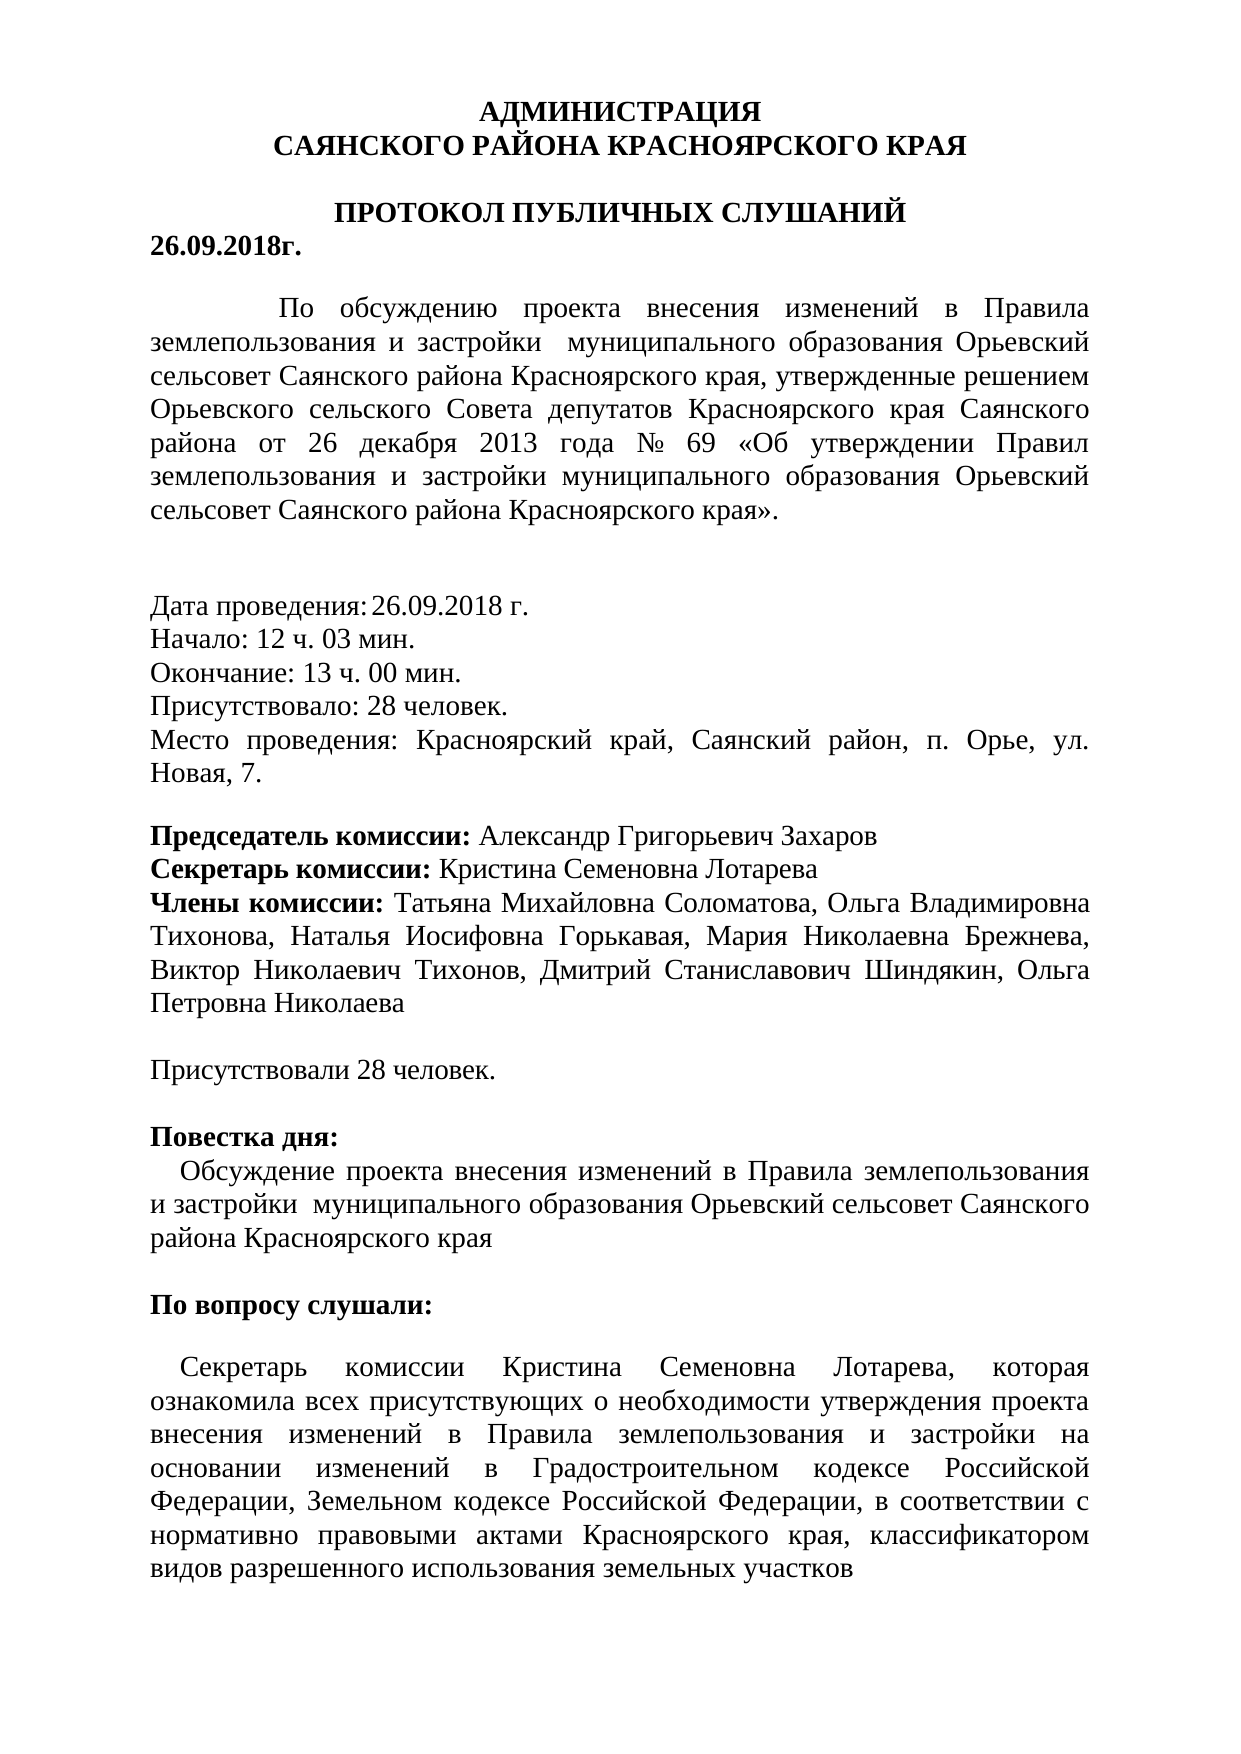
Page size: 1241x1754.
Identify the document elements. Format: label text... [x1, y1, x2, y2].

text АДМИНИСТРАЦИЯ [150, 94, 1090, 128]
text Начало: 12 ч. 03 мин. [150, 621, 1090, 655]
text Секретарь комиссии Кристина Семеновна Лотарева, которая ознакомила всех присутствующих о необходимости утверждения проекта внесения изменений в Правила землепользования и застройки на основании изменений в Градостроительном кодексе Российской Федерации, Земельном кодексе Российской Федерации, в соответствии с нормативно правовыми актами Красноярского края, классификатором видов разрешенного использования земельных участков [150, 1349, 1090, 1584]
text Обсуждение проекта внесения изменений в Правила землепользования и застройки муниципального образования Орьевский сельсовет Саянского района Красноярского края [150, 1153, 1090, 1254]
text Члены комиссии: Татьяна Михайловна Соломатова, Ольга Владимировна Тихонова, Наталья Иосифовна Горькавая, Мария Николаевна Брежнева, Виктор Николаевич Тихонов, Дмитрий Станиславович Шиндякин, Ольга Петровна Николаева [150, 885, 1090, 1019]
text Дата проведения: 26.09.2018 г. [150, 588, 1090, 621]
text По обсуждению проекта внесения изменений в Правила землепользования и застройки муниципального образования Орьевский сельсовет Саянского района Красноярского края, утвержденные решением Орьевского сельского Совета депутатов Красноярского края Саянского района от 26 декабря 2013 года № 69 «Об утверждении Правил землепользования и застройки муниципального образования Орьевский сельсовет Саянского района Красноярского края». [150, 291, 1090, 525]
text Присутствовало: 28 человек. [150, 688, 1090, 722]
text По вопросу слушали: [150, 1287, 1090, 1321]
text 26.09.2018г. [150, 228, 1090, 262]
text Секретарь комиссии: Кристина Семеновна Лотарева [150, 851, 1090, 885]
text Повестка дня: [150, 1119, 1090, 1153]
text Окончание: 13 ч. 00 мин. [150, 655, 1090, 688]
text ПРОТОКОЛ ПУБЛИЧНЫХ СЛУШАНИЙ [150, 195, 1090, 228]
text Место проведения: Красноярский край, Саянский район, п. Орье, ул. Новая, 7. [150, 722, 1090, 789]
text Председатель комиссии: Александр Григорьевич Захаров [150, 818, 1090, 851]
text Присутствовали 28 человек. [150, 1052, 1090, 1086]
text САЯНСКОГО РАЙОНА КРАСНОЯРСКОГО КРАЯ [150, 128, 1090, 161]
